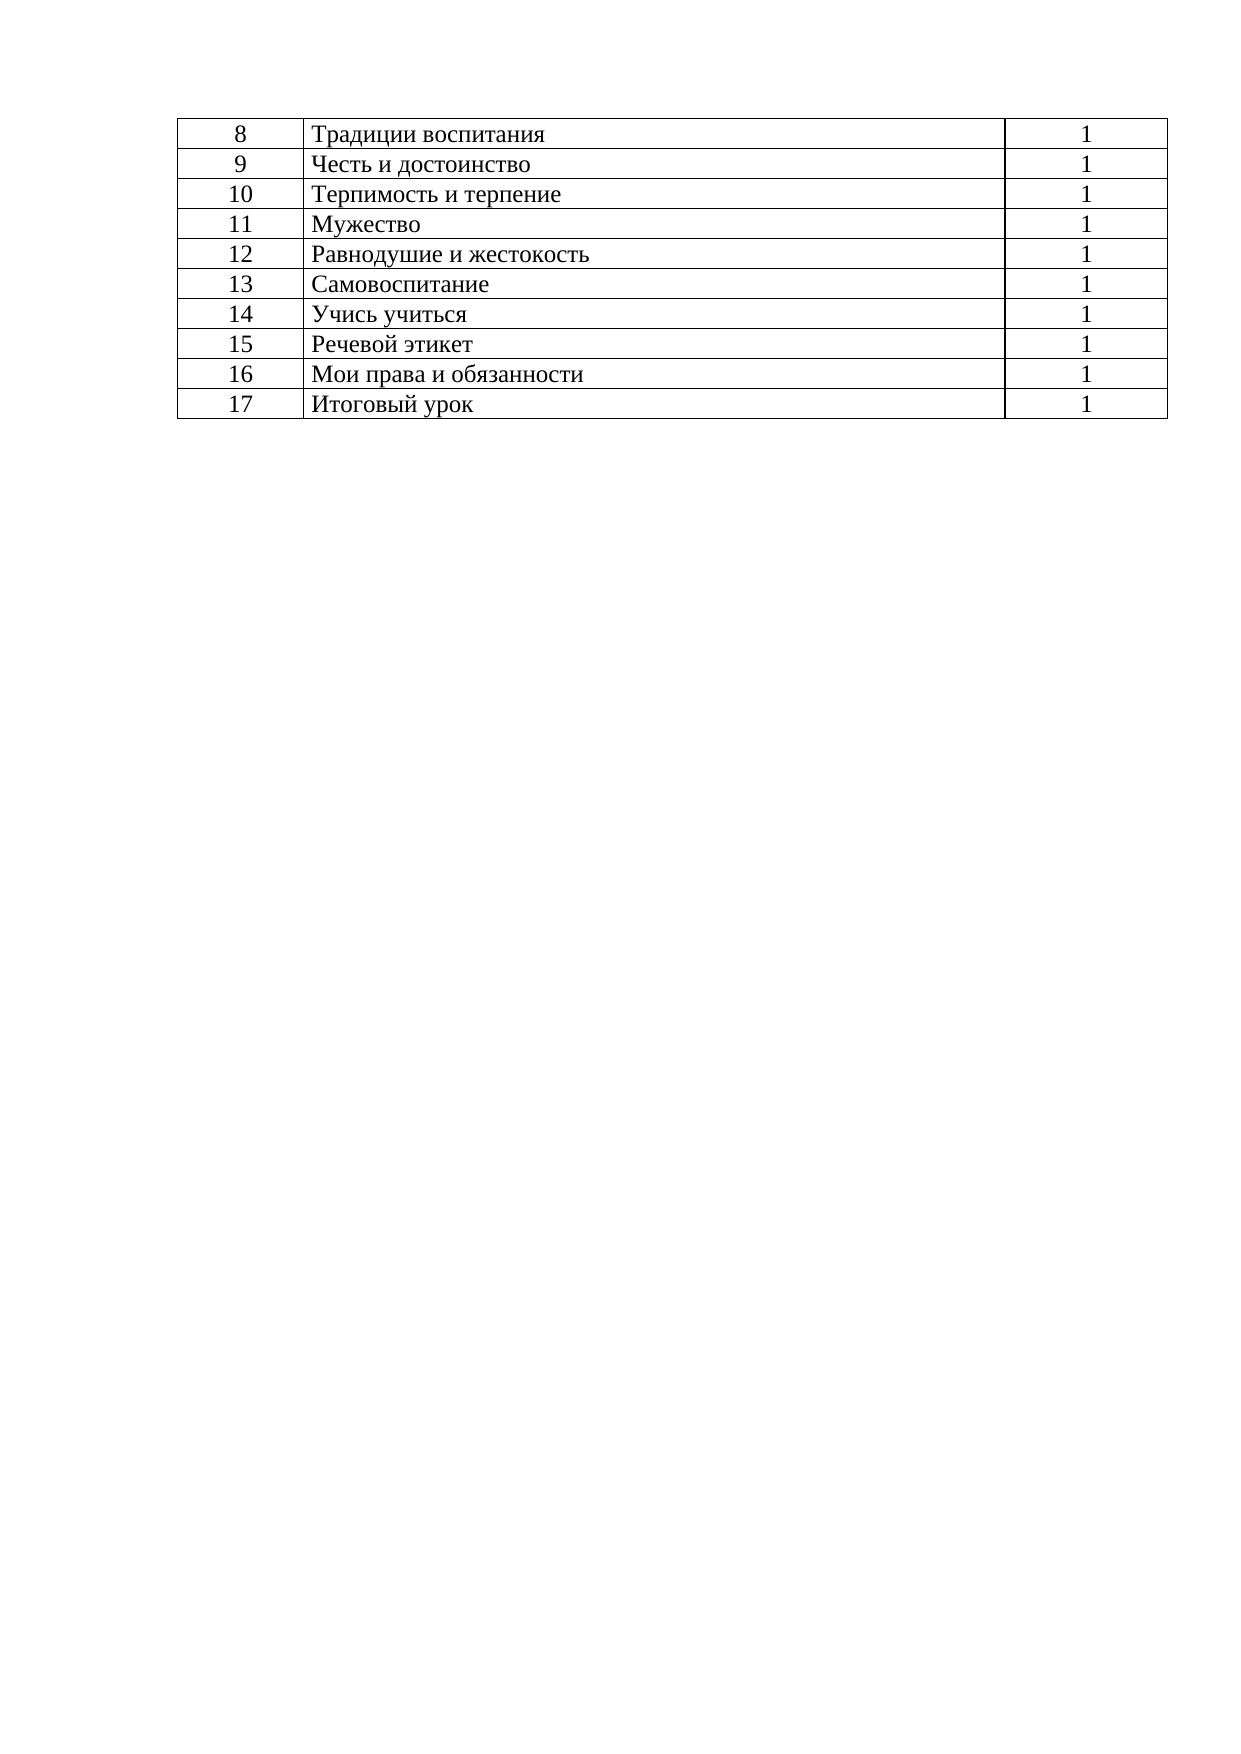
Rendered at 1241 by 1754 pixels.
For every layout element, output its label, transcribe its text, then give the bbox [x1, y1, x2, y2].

table_cell 15 [178, 329, 303, 358]
table_cell 16 [178, 359, 303, 388]
table_cell 1 [1006, 299, 1167, 328]
table_cell Учись учиться [304, 299, 1004, 328]
table_cell 17 [178, 389, 303, 418]
table_cell 10 [178, 179, 303, 208]
table_cell 14 [178, 299, 303, 328]
table_cell 1 [1006, 239, 1167, 268]
table_cell 1 [1006, 119, 1167, 148]
table_cell Мои права и обязанности [304, 359, 1004, 388]
table_cell Итоговый урок [304, 389, 1004, 418]
table_cell 11 [178, 209, 303, 238]
table_cell 1 [1006, 149, 1167, 178]
table_cell 1 [1006, 389, 1167, 418]
table_cell 1 [1006, 179, 1167, 208]
table_cell 13 [178, 269, 303, 298]
table_cell Традиции воспитания [304, 119, 1004, 148]
table_cell 1 [1006, 359, 1167, 388]
table_cell 1 [1006, 209, 1167, 238]
table_cell 1 [1006, 269, 1167, 298]
table_cell Терпимость и терпение [304, 179, 1004, 208]
table_cell Честь и достоинство [304, 149, 1004, 178]
table_cell 1 [1006, 329, 1167, 358]
table_cell Самовоспитание [304, 269, 1004, 298]
table_cell 12 [178, 239, 303, 268]
table_cell Равнодушие и жестокость [304, 239, 1004, 268]
table_cell 9 [178, 149, 303, 178]
table_cell Мужество [304, 209, 1004, 238]
table_cell 8 [178, 119, 303, 148]
table_cell Речевой этикет [304, 329, 1004, 358]
